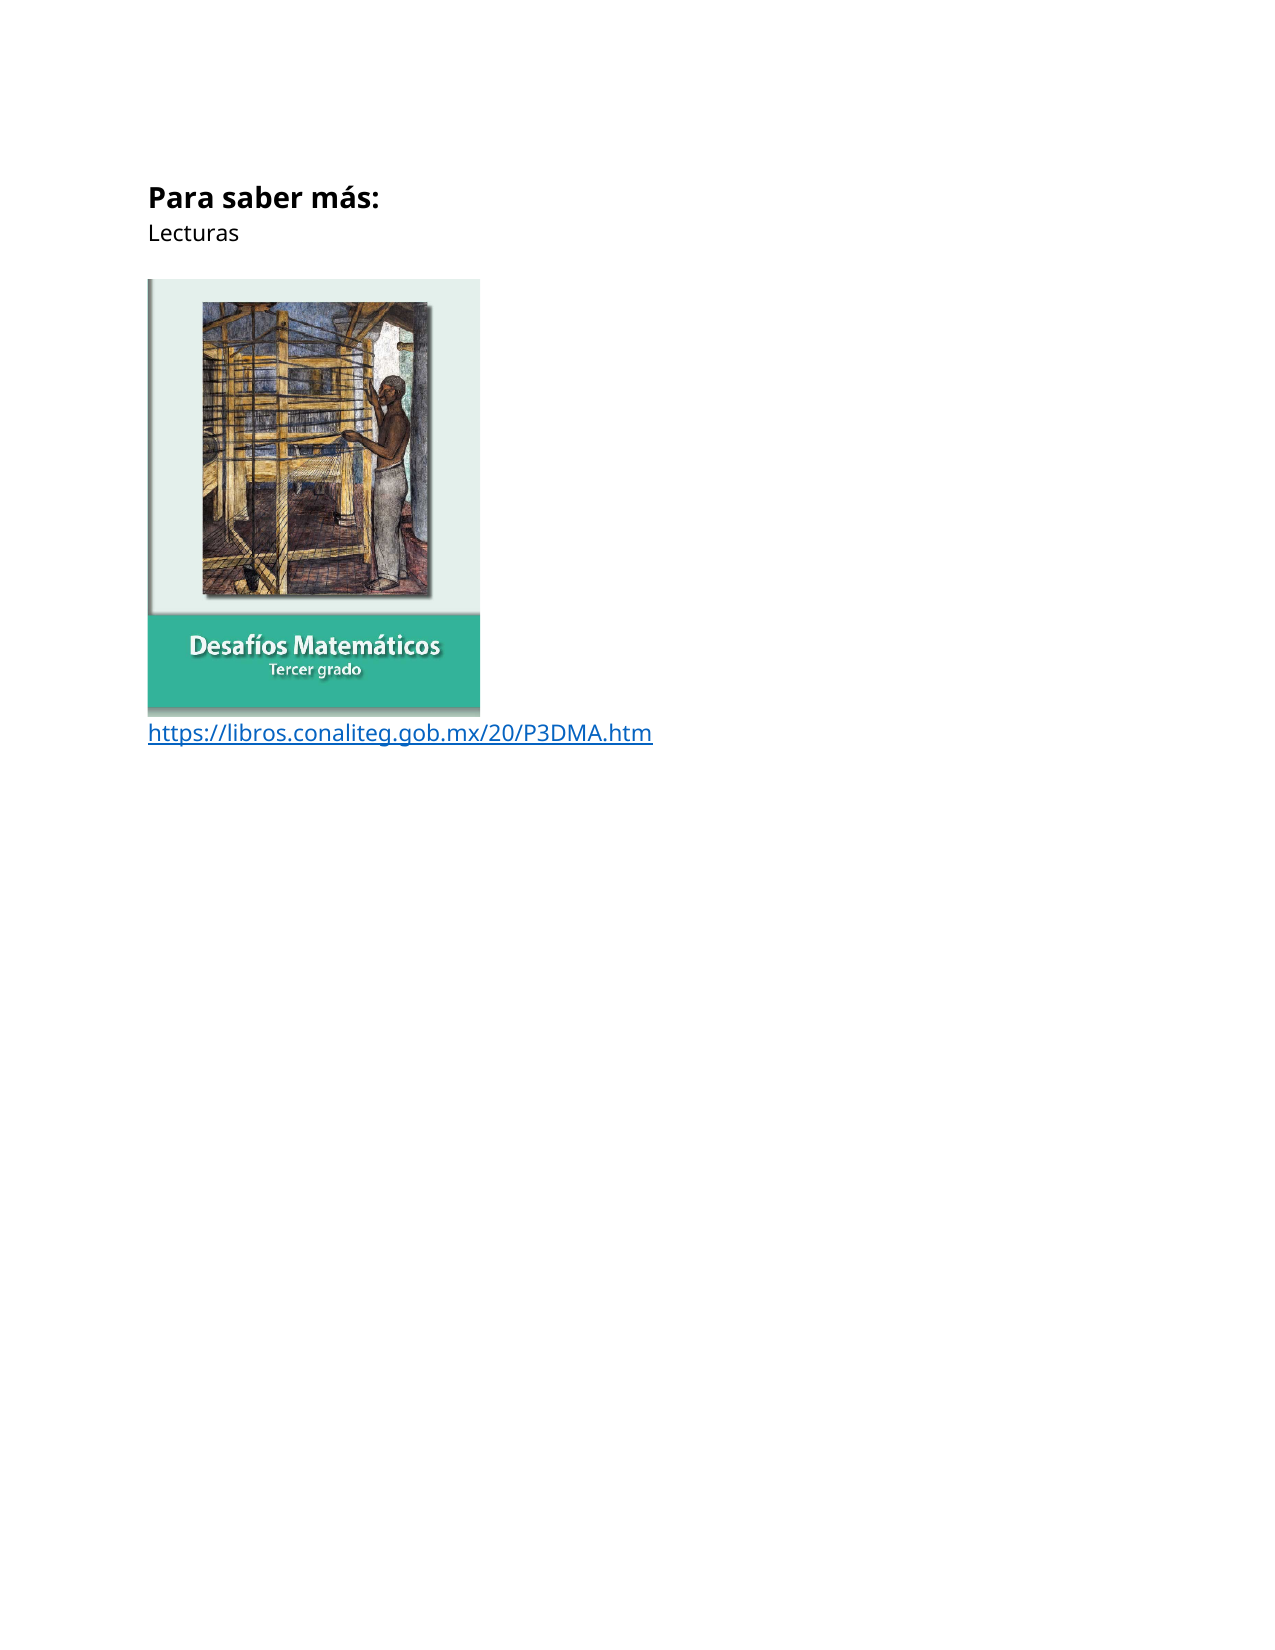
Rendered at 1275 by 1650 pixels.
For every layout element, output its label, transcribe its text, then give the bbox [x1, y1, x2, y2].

text https://libros.conaliteg.gob.mx/20/P3DMA.htm [148, 717, 1127, 748]
picture [147, 279, 481, 717]
text Para saber más: [148, 177, 1127, 217]
text Lecturas [148, 217, 1127, 248]
